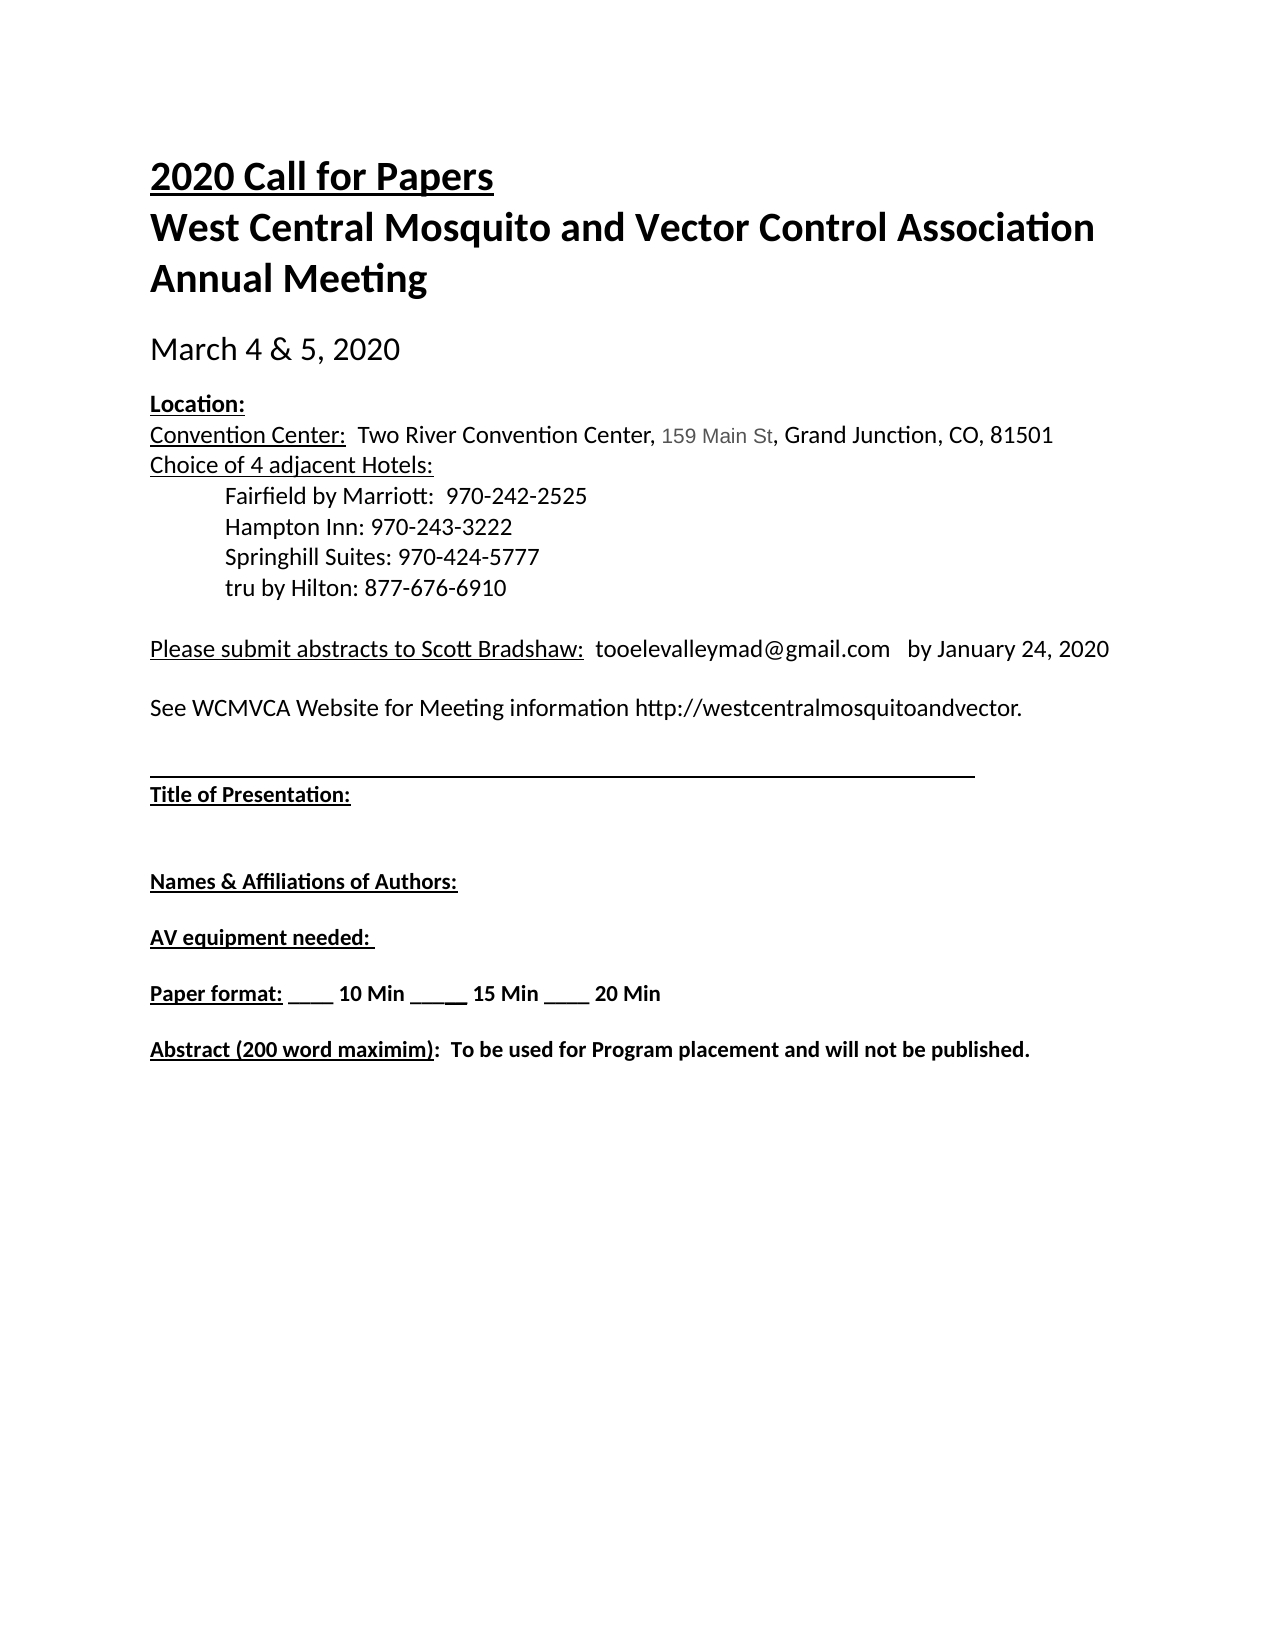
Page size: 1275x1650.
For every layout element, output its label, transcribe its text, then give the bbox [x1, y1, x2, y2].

text See WCMVCA Website for Meeting information http://westcentralmosquitoandvector. [150, 692, 1125, 722]
text Location: [150, 388, 1125, 419]
subtitle March 4 & 5, 2020 [150, 327, 1125, 368]
text Abstract (200 word maximim): To be used for Program placement and will not be published. [150, 1035, 1125, 1063]
text Title of Presentation: [150, 780, 1125, 808]
text Please submit abstracts to Scott Bradshaw: tooelevalleymad@gmail.com by January 24, 2020 [150, 633, 1125, 663]
text Paper format: ____ 10 Min _____ 15 Min ____ 20 Min [150, 979, 1125, 1007]
text Annual Meeting [150, 252, 1125, 302]
text AV equipment needed: [150, 923, 1125, 951]
text Convention Center: Two River Convention Center, 159 Main St, Grand Junction, CO, 81501 [150, 419, 1125, 449]
text West Central Mosquito and Vector Control Association [150, 201, 1125, 252]
text Choice of 4 adjacent Hotels: [150, 449, 1125, 480]
text Springhill Suites: 970-424-5777 [150, 541, 1125, 572]
text Hampton Inn: 970-243-3222 [150, 511, 1125, 541]
text 2020 Call for Papers [150, 150, 1125, 201]
text Names & Affiliations of Authors: [150, 867, 1125, 895]
text Fairfield by Marriott: 970-242-2525 [150, 480, 1125, 511]
text tru by Hilton: 877-676-6910 [150, 572, 1125, 602]
